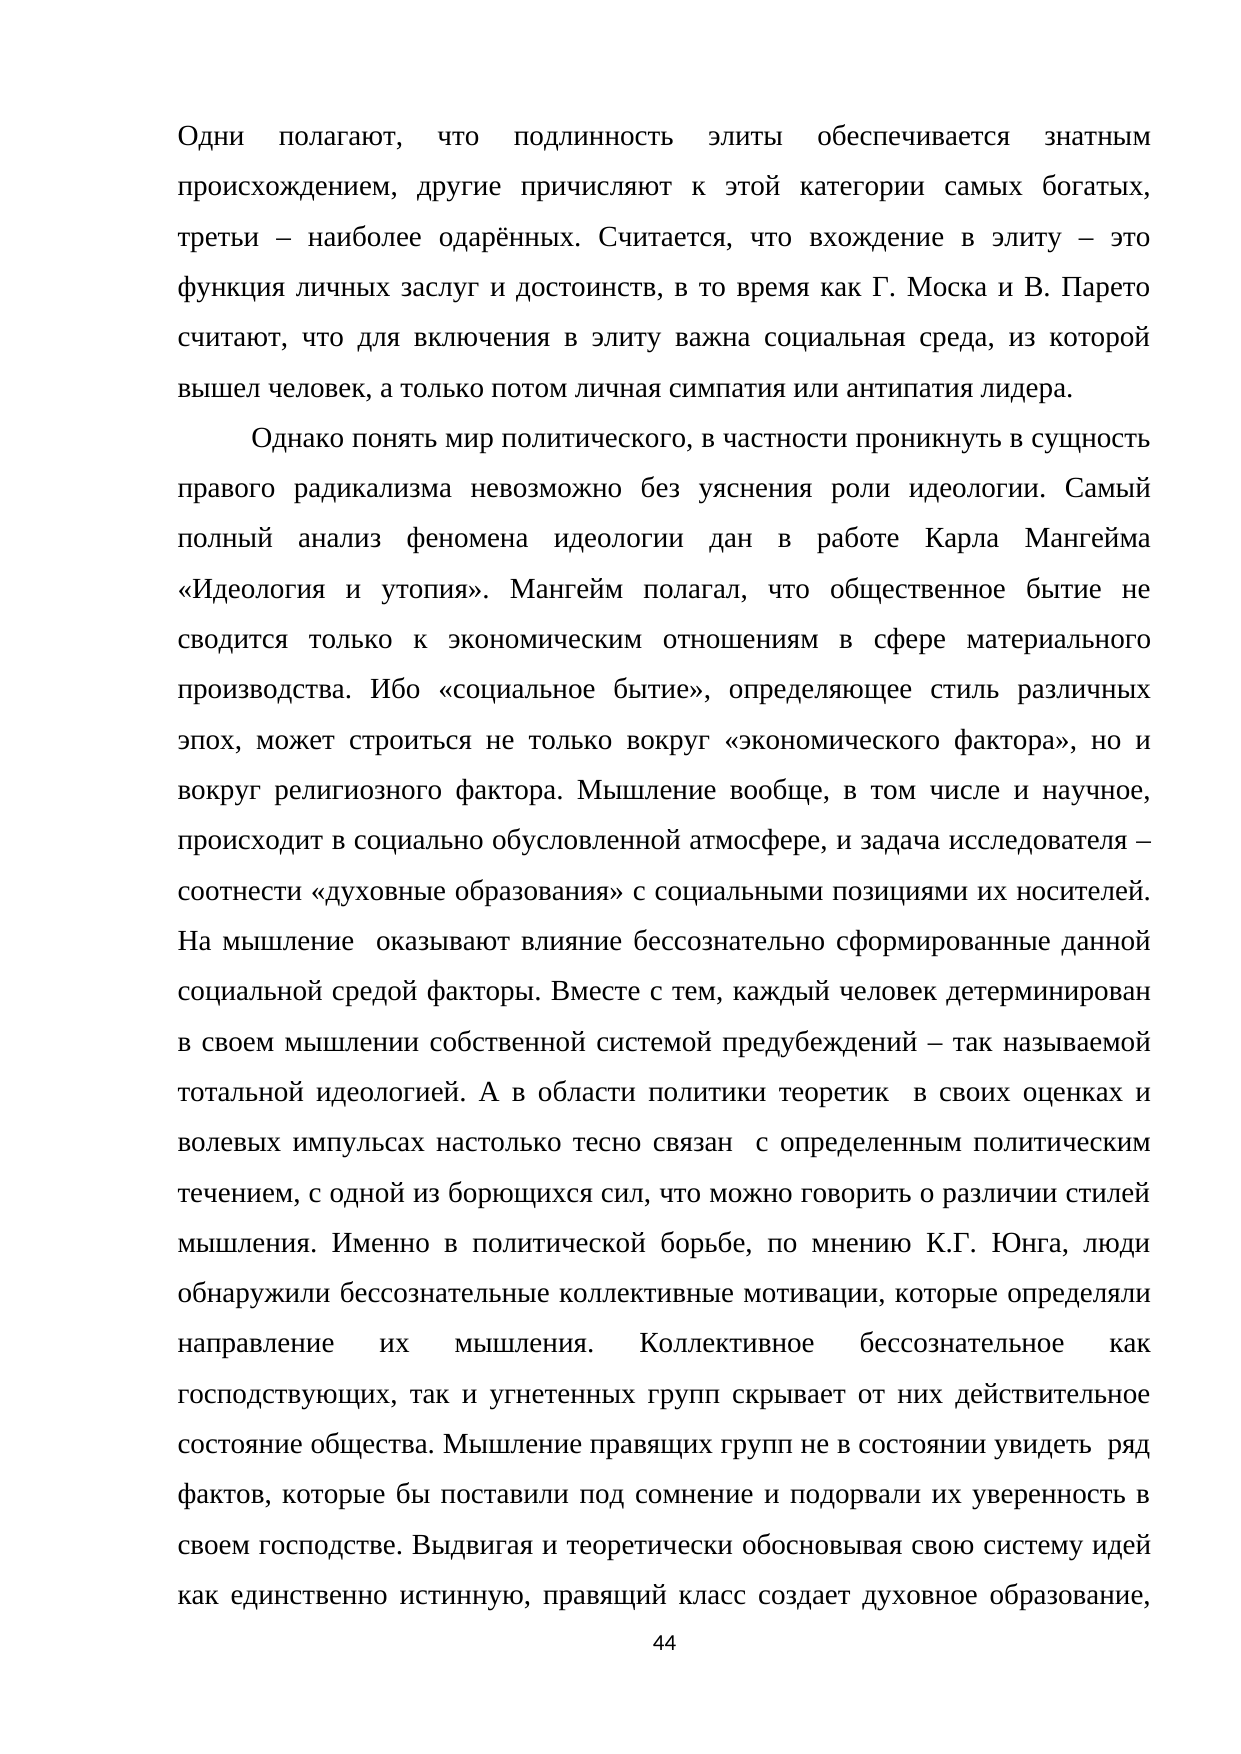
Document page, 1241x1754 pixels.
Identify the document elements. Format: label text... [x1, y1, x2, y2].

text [177, 420, 1152, 1611]
text Одни полагают, что подлинность элиты обеспечивается знатным происхождением, другие причисляют к этой категории самых богатых, третьи – наиболее одарённых. Считается, что вхождение в элиту – это функция личных заслуг и достоинств, в то время как Г. Моска и В. Парето считают, что для включения в элиту важна социальная среда, из которой вышел человек, а только потом личная симпатия или антипатия лидера. [177, 118, 1152, 403]
